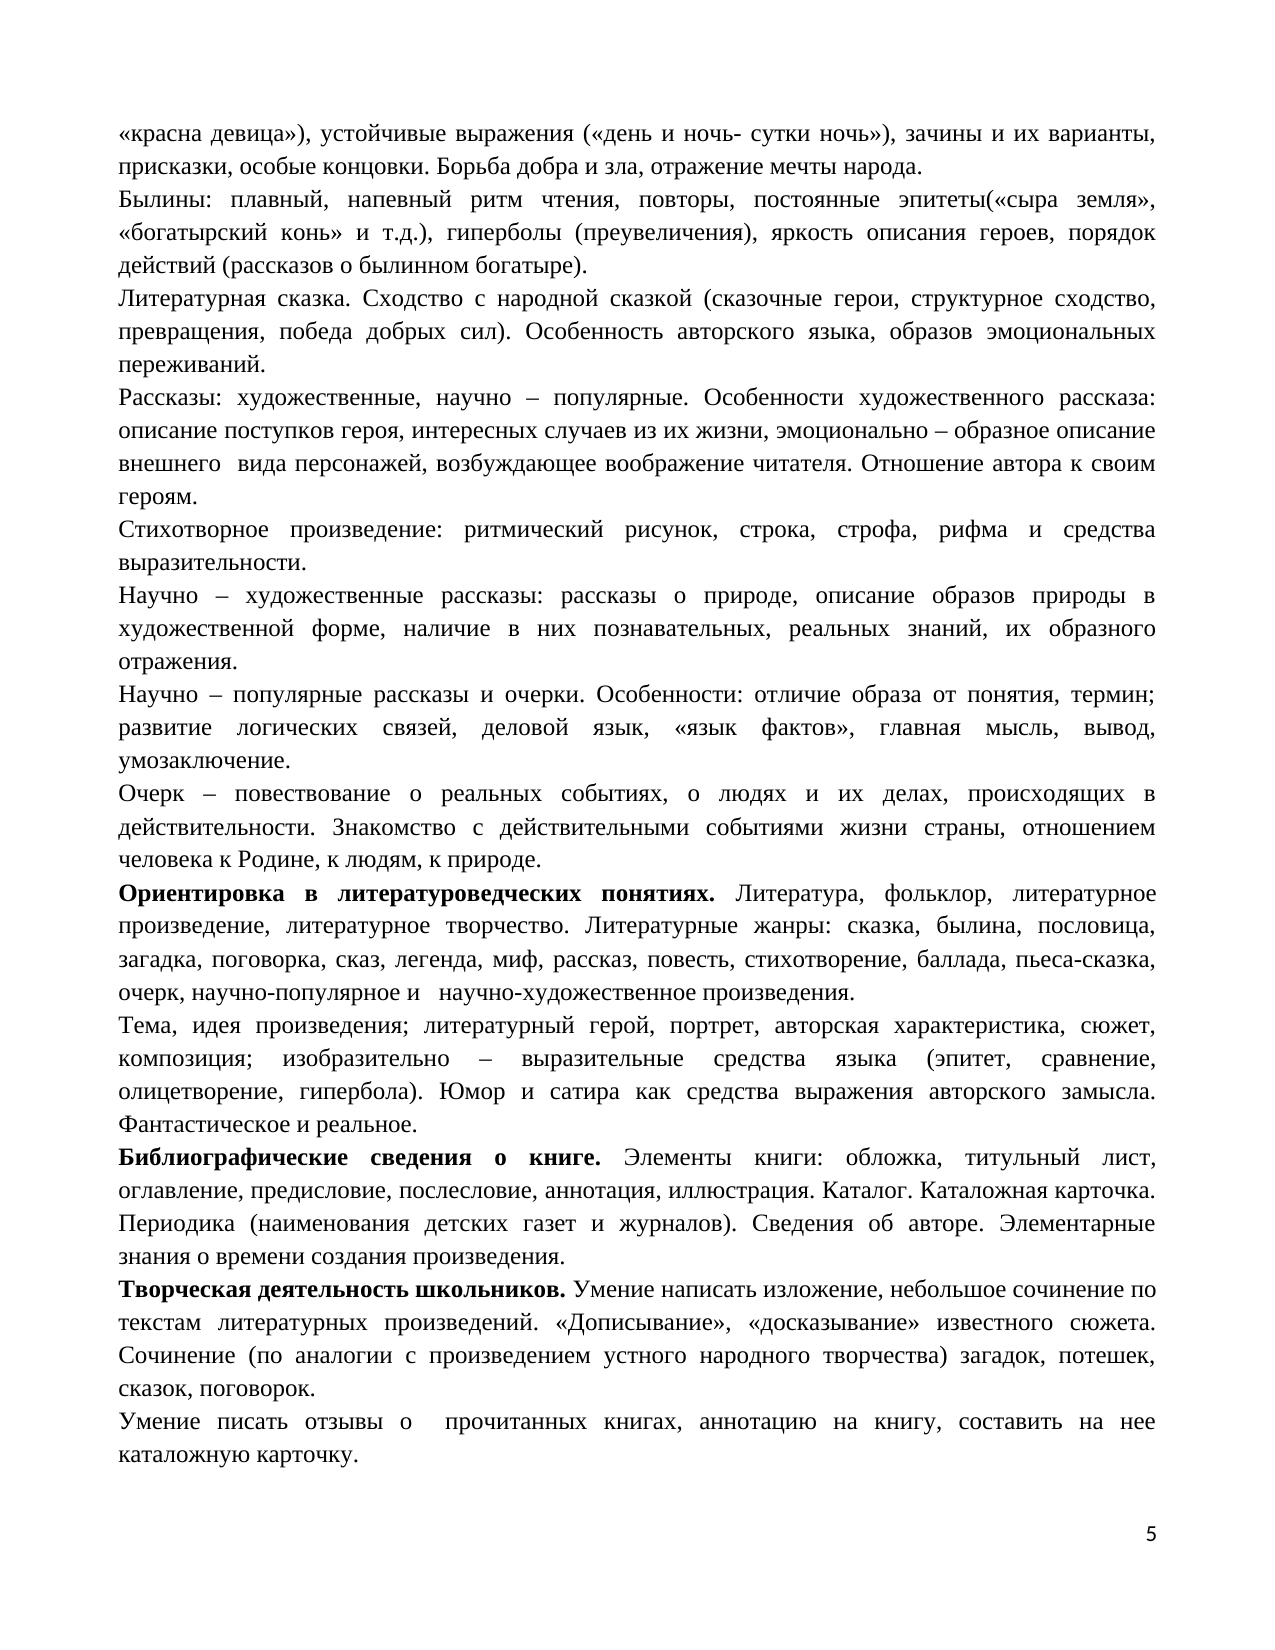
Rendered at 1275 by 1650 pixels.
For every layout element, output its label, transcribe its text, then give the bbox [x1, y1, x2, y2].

text Очерк – повествование о реальных событиях, о людях и их делах, происходящих в действительности. Знакомство с действительными событиями жизни страны, отношением человека к Родине, к людям, к природе. [118, 778, 1157, 873]
text Ориентировка в литературоведческих понятиях. Литература, фольклор, литературное произведение, литературное творчество. Литературные жанры: сказка, былина, пословица, загадка, поговорка, сказ, легенда, миф, рассказ, повесть, стихотворение, баллада, пьеса-сказка, очерк, научно-популярное и научно-художественное произведения. [118, 878, 1157, 1005]
text Рассказы: художественные, научно – популярные. Особенности художественного рассказа: описание поступков героя, интересных случаев из их жизни, эмоционально – образное описание внешнего вида персонажей, возбуждающее воображение читателя. Отношение автора к своим героям. [118, 382, 1157, 510]
text Былины: плавный, напевный ритм чтения, повторы, постоянные эпитеты(«сыра земля», «богатырский конь» и т.д.), гиперболы (преувеличения), яркость описания героев, порядок действий (рассказов о былинном богатыре). [118, 184, 1157, 279]
text Тема, идея произведения; литературный герой, портрет, авторская характеристика, сюжет, композиция; изобразительно – выразительные средства языка (эпитет, сравнение, олицетворение, гипербола). Юмор и сатира как средства выражения авторского замысла. Фантастическое и реальное. [118, 1010, 1157, 1137]
text Умение писать отзывы о прочитанных книгах, аннотацию на книгу, составить на нее каталожную карточку. [118, 1406, 1157, 1468]
text Творческая деятельность школьников. Умение написать изложение, небольшое сочинение по текстам литературных произведений. «Дописывание», «досказывание» известного сюжета. Сочинение (по аналогии с произведением устного народного творчества) загадок, потешек, сказок, поговорок. [118, 1274, 1157, 1402]
text Научно – художественные рассказы: рассказы о природе, описание образов природы в художественной форме, наличие в них познавательных, реальных знаний, их образного отражения. [118, 580, 1157, 675]
text Научно – популярные рассказы и очерки. Особенности: отличие образа от понятия, термин; развитие логических связей, деловой язык, «язык фактов», главная мысль, вывод, умозаключение. [118, 679, 1157, 774]
text Стихотворное произведение: ритмический рисунок, строка, строфа, рифма и средства выразительности. [118, 514, 1157, 576]
text Библиографические сведения о книге. Элементы книги: обложка, титульный лист, оглавление, предисловие, послесловие, аннотация, иллюстрация. Каталог. Каталожная карточка. Периодика (наименования детских газет и журналов). Сведения об авторе. Элементарные знания о времени создания произведения. [118, 1142, 1157, 1269]
text Литературная сказка. Сходство с народной сказкой (сказочные герои, структурное сходство, превращения, победа добрых сил). Особенность авторского языка, образов эмоциональных переживаний. [118, 283, 1157, 378]
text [118, 118, 1157, 180]
